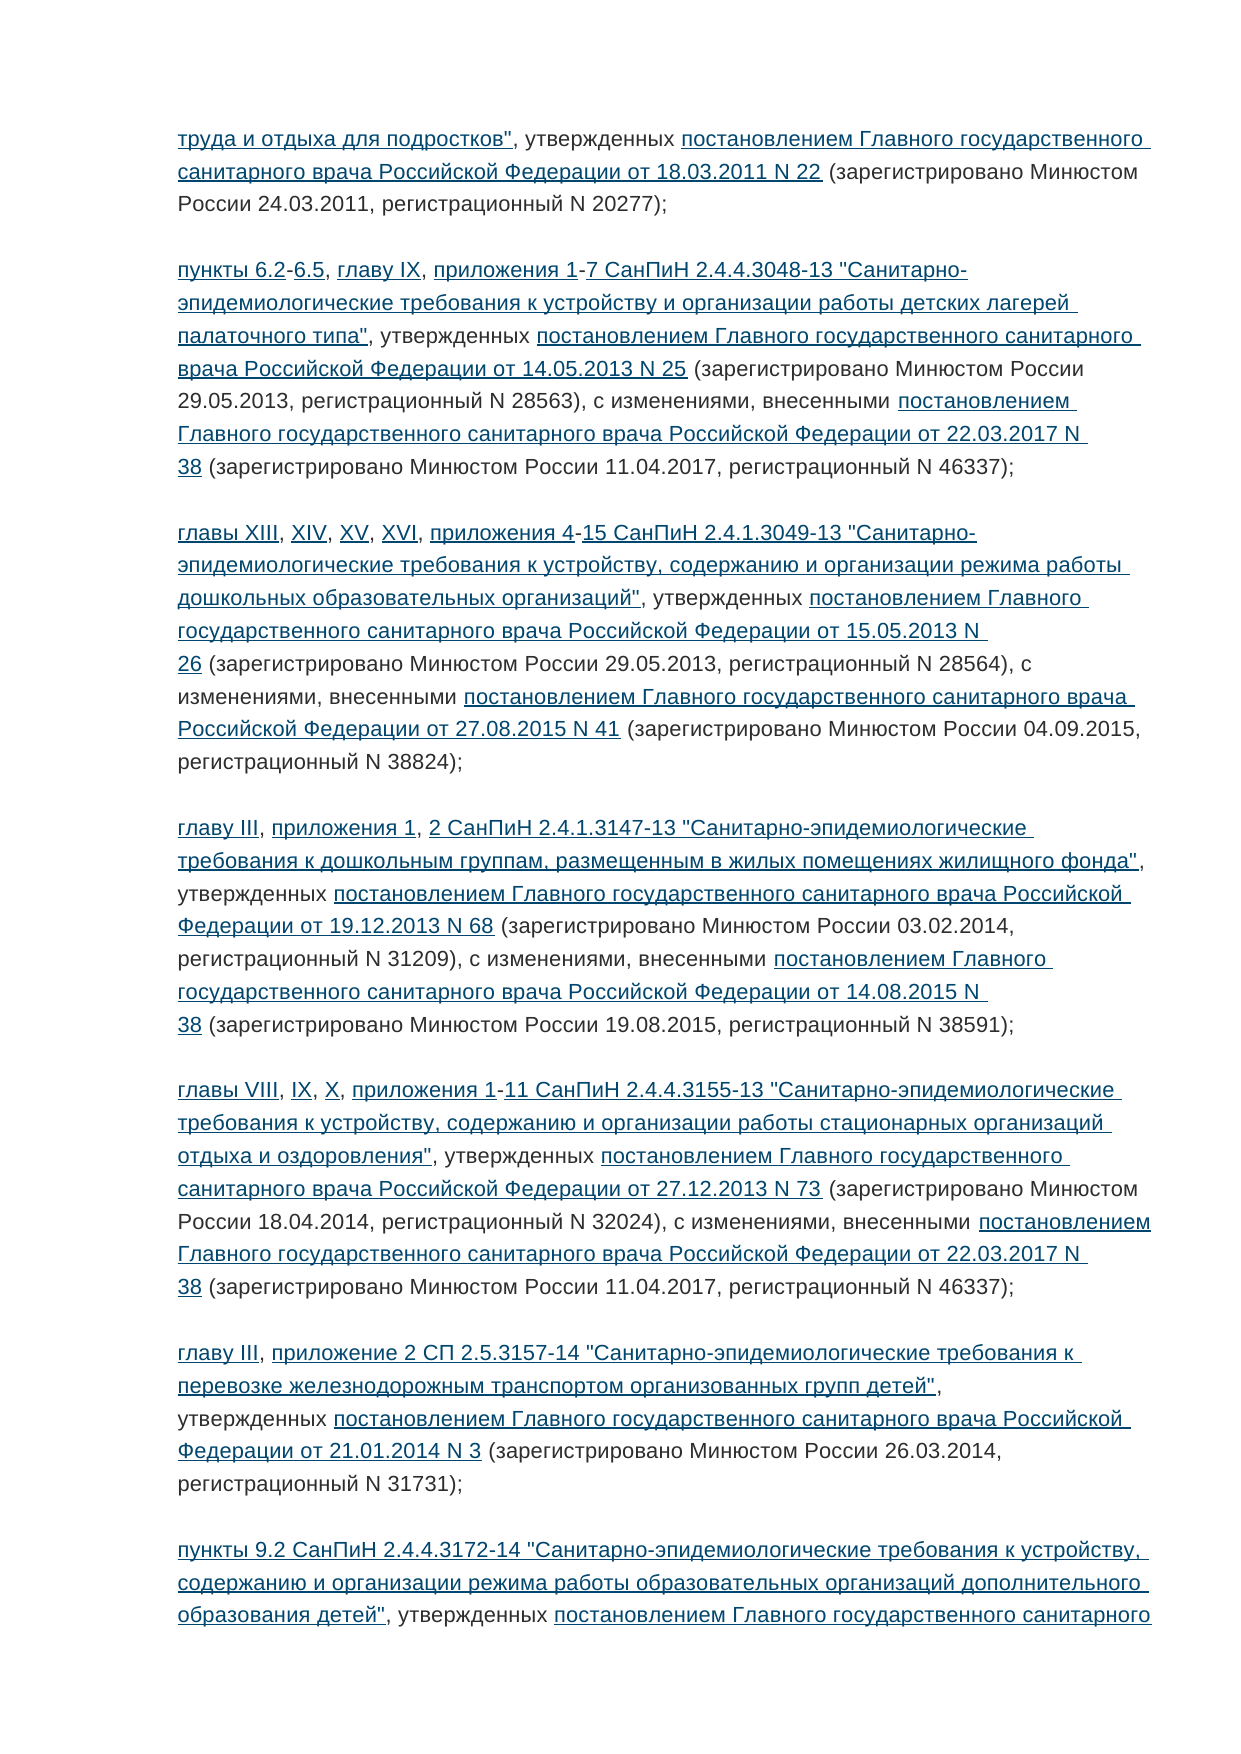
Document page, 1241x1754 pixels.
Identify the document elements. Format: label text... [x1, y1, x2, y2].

text главу III, приложения 1, 2 СанПиН 2.4.1.3147-13 "Санитарно-эпидемиологические требования к дошкольным группам, размещенным в жилых помещениях жилищного фонда", утвержденных постановлением Главного государственного санитарного врача Российской Федерации от 19.12.2013 N 68 (зарегистрировано Минюстом России 03.02.2014, регистрационный N 31209), с изменениями, внесенными постановлением Главного государственного санитарного врача Российской Федерации от 14.08.2015 N 38 (зарегистрировано Минюстом России 19.08.2015, регистрационный N 38591); [177, 807, 1152, 1070]
text пункты 6.2-6.5, главу IX, приложения 1-7 СанПиН 2.4.4.3048-13 "Санитарно-эпидемиологические требования к устройству и организации работы детских лагерей палаточного типа", утвержденных постановлением Главного государственного санитарного врача Российской Федерации от 14.05.2013 N 25 (зарегистрировано Минюстом России 29.05.2013, регистрационный N 28563), с изменениями, внесенными постановлением Главного государственного санитарного врача Российской Федерации от 22.03.2017 N 38 (зарегистрировано Минюстом России 11.04.2017, регистрационный N 46337); [177, 249, 1152, 512]
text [177, 1529, 1152, 1627]
text главы VIII, IX, X, приложения 1-11 СанПиН 2.4.4.3155-13 "Санитарно-эпидемиологические требования к устройству, содержанию и организации работы стационарных организаций отдыха и оздоровления", утвержденных постановлением Главного государственного санитарного врача Российской Федерации от 27.12.2013 N 73 (зарегистрировано Минюстом России 18.04.2014, регистрационный N 32024), с изменениями, внесенными постановлением Главного государственного санитарного врача Российской Федерации от 22.03.2017 N 38 (зарегистрировано Минюстом России 11.04.2017, регистрационный N 46337); [177, 1070, 1152, 1332]
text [177, 118, 1152, 249]
text главы XIII, XIV, XV, XVI, приложения 4-15 СанПиН 2.4.1.3049-13 "Санитарно-эпидемиологические требования к устройству, содержанию и организации режима работы дошкольных образовательных организаций", утвержденных постановлением Главного государственного санитарного врача Российской Федерации от 15.05.2013 N 26 (зарегистрировано Минюстом России 29.05.2013, регистрационный N 28564), с изменениями, внесенными постановлением Главного государственного санитарного врача Российской Федерации от 27.08.2015 N 41 (зарегистрировано Минюстом России 04.09.2015, регистрационный N 38824); [177, 512, 1152, 807]
text главу III, приложение 2 СП 2.5.3157-14 "Санитарно-эпидемиологические требования к перевозке железнодорожным транспортом организованных групп детей", утвержденных постановлением Главного государственного санитарного врача Российской Федерации от 21.01.2014 N 3 (зарегистрировано Минюстом России 26.03.2014, регистрационный N 31731); [177, 1332, 1152, 1529]
